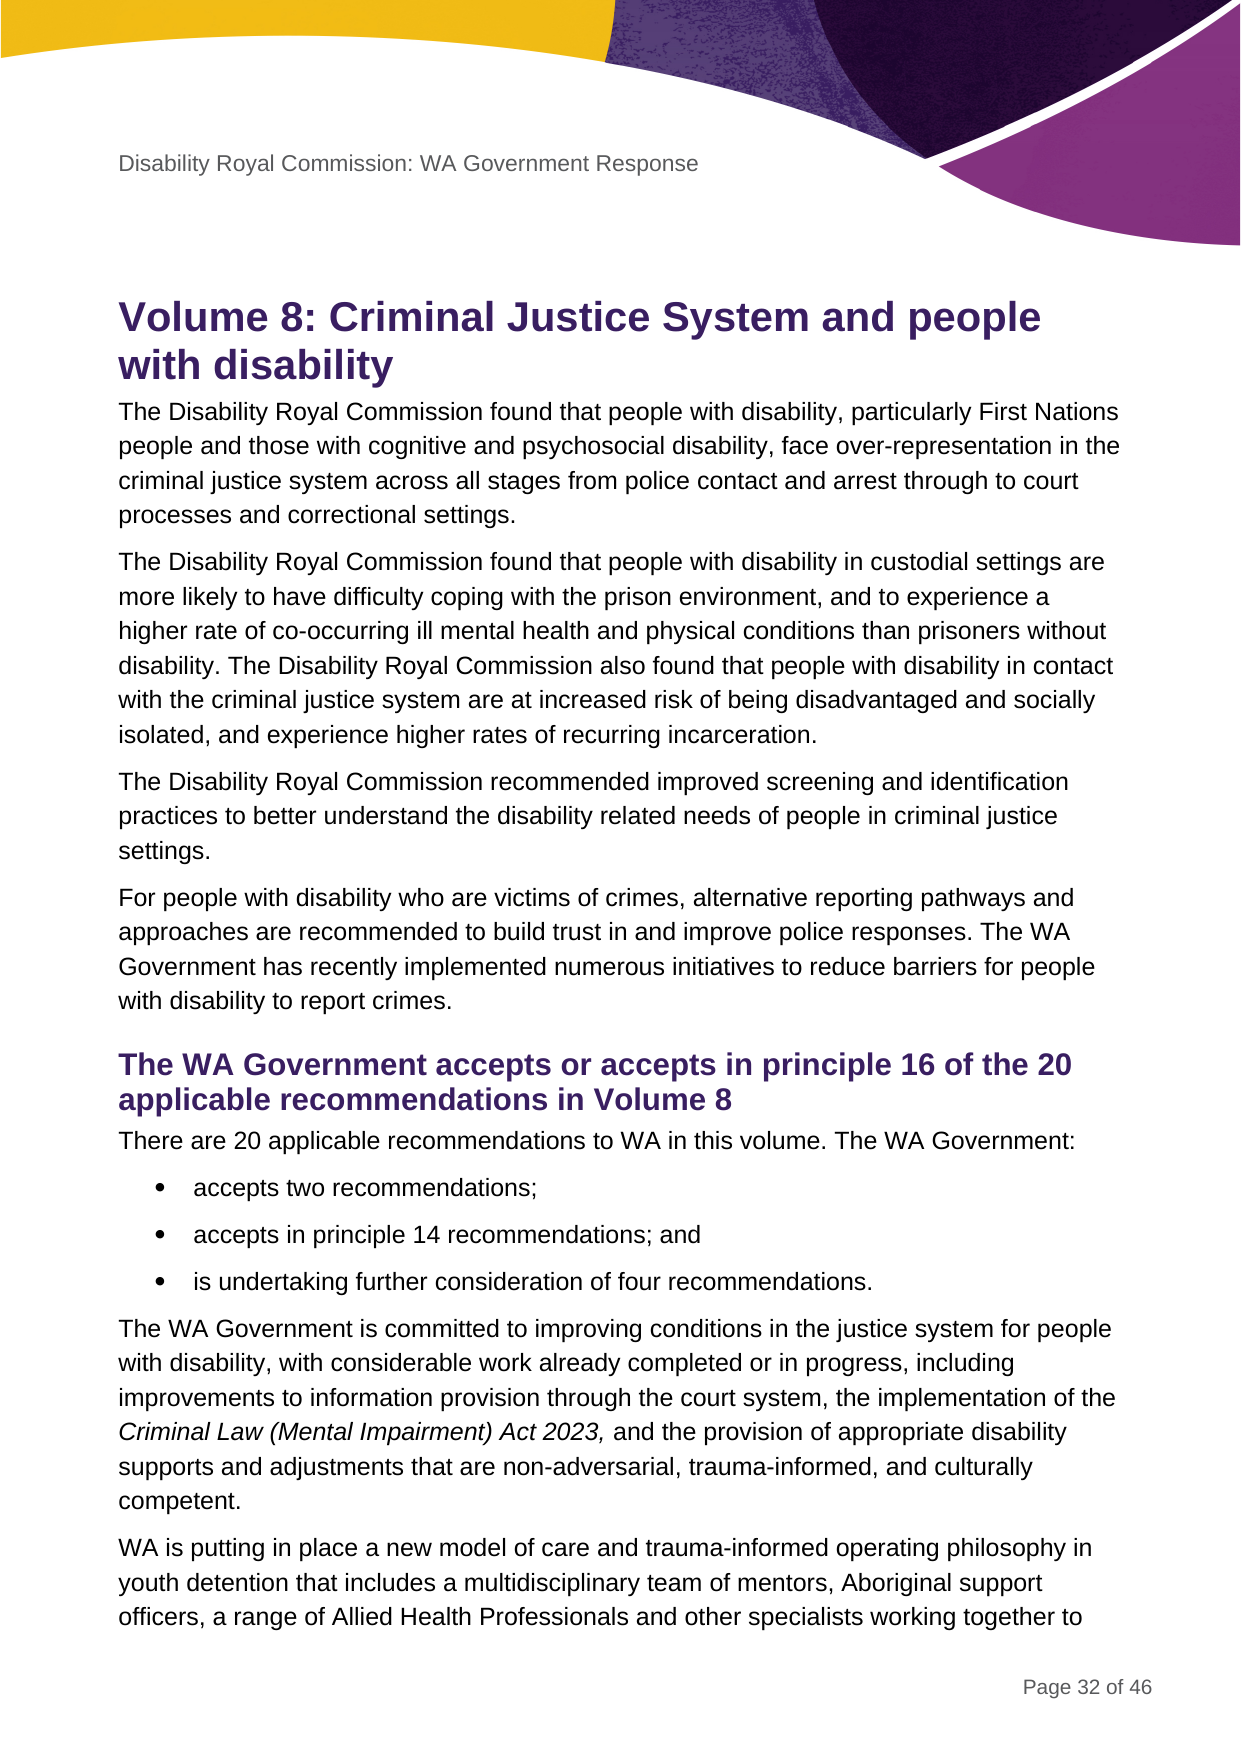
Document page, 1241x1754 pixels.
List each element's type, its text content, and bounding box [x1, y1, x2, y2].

text The WA Government is committed to improving conditions in the justice system for people with disability, with considerable work already completed or in progress, including improvements to information provision through the court system, the implementation of the Criminal Law (Mental Impairment) Act 2023, and the provision of appropriate disability supports and adjustments that are non-adversarial, trauma-informed, and culturally competent. [118, 1314, 1122, 1515]
subtitle The WA Government accepts or accepts in principle 16 of the 20 applicable recommendations in Volume 8 [118, 1046, 1122, 1117]
picture [0, 0, 1241, 253]
text For people with disability who are victims of crimes, alternative reporting pathways and approaches are recommended to build trust in and improve police responses. The WA Government has recently implemented numerous initiatives to reduce barriers for people with disability to report crimes. [118, 883, 1122, 1015]
text The Disability Royal Commission recommended improved screening and identification practices to better understand the disability related needs of people in criminal justice settings. [118, 767, 1122, 864]
text The Disability Royal Commission found that people with disability in custodial settings are more likely to have difficulty coping with the prison environment, and to experience a higher rate of co-occurring ill mental health and physical conditions than prisoners without disability. The Disability Royal Commission also found that people with disability in contact with the criminal justice system are at increased risk of being disadvantaged and socially isolated, and experience higher rates of recurring incarceration. [118, 547, 1122, 748]
list is undertaking further consideration of four recommendations. [156, 1267, 1122, 1296]
subtitle Volume 8: Criminal Justice System and people with disability [118, 293, 1122, 388]
list accepts in principle 14 recommendations; and [156, 1220, 1122, 1249]
text There are 20 applicable recommendations to WA in this volume. The WA Government: [118, 1126, 1122, 1154]
text The Disability Royal Commission found that people with disability, particularly First Nations people and those with cognitive and psychosocial disability, face over-representation in the criminal justice system across all stages from police contact and arrest through to court processes and correctional settings. [118, 397, 1122, 529]
list accepts two recommendations; [156, 1173, 1122, 1202]
